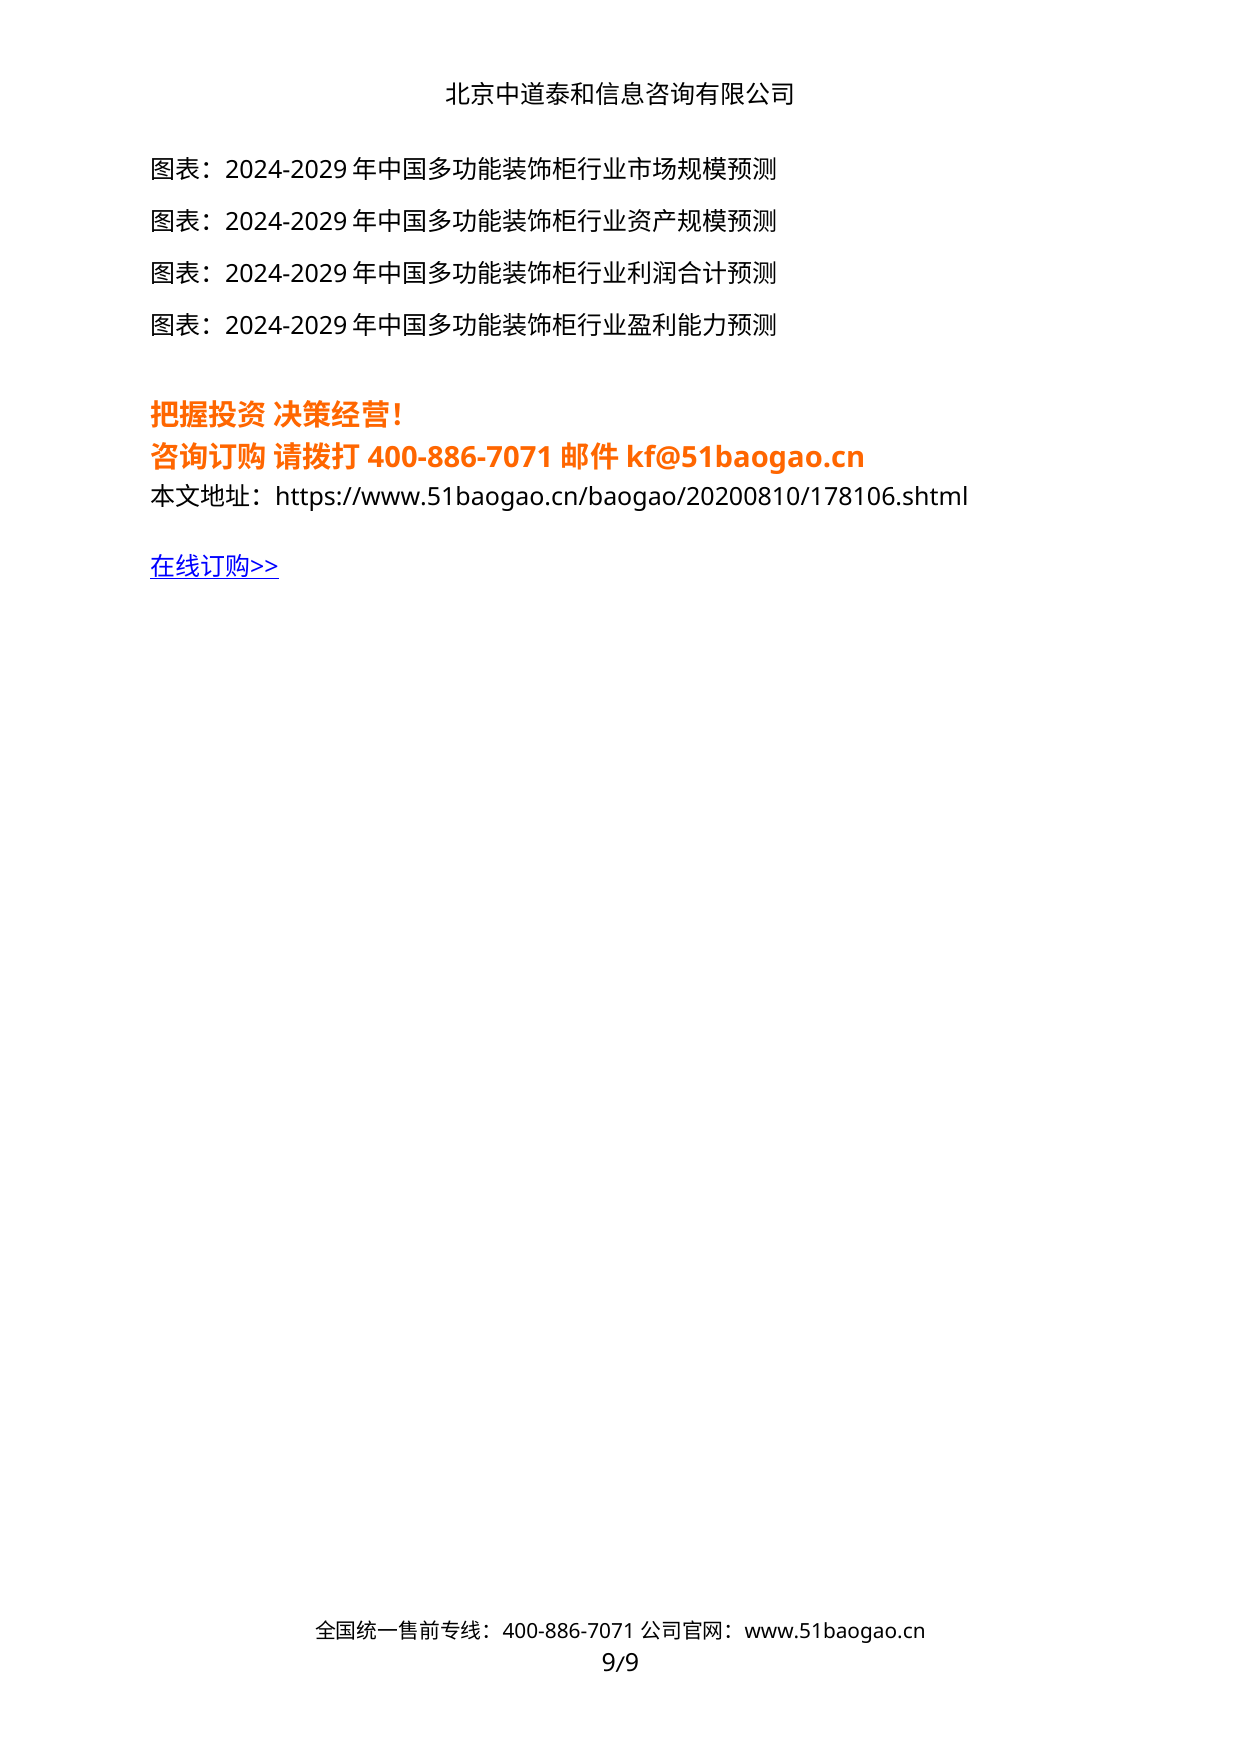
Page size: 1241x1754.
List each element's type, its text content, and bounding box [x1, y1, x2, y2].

text 在线订购>> [150, 512, 1090, 583]
text 图表：2024-2029年中国多功能装饰柜行业资产规模预测 [150, 202, 1090, 238]
text 图表：2024-2029年中国多功能装饰柜行业盈利能力预测 [150, 306, 1090, 342]
text 把握投资 决策经营！咨询订购 请拨打 400-886-7071 邮件 kf@51baogao.cn本文地址：https://www.51baogao.cn/baogao/20200810/178106.shtml [150, 357, 1090, 512]
text 图表：2024-2029年中国多功能装饰柜行业利润合计预测 [150, 254, 1090, 290]
text 图表：2024-2029年中国多功能装饰柜行业市场规模预测 [150, 150, 1090, 186]
